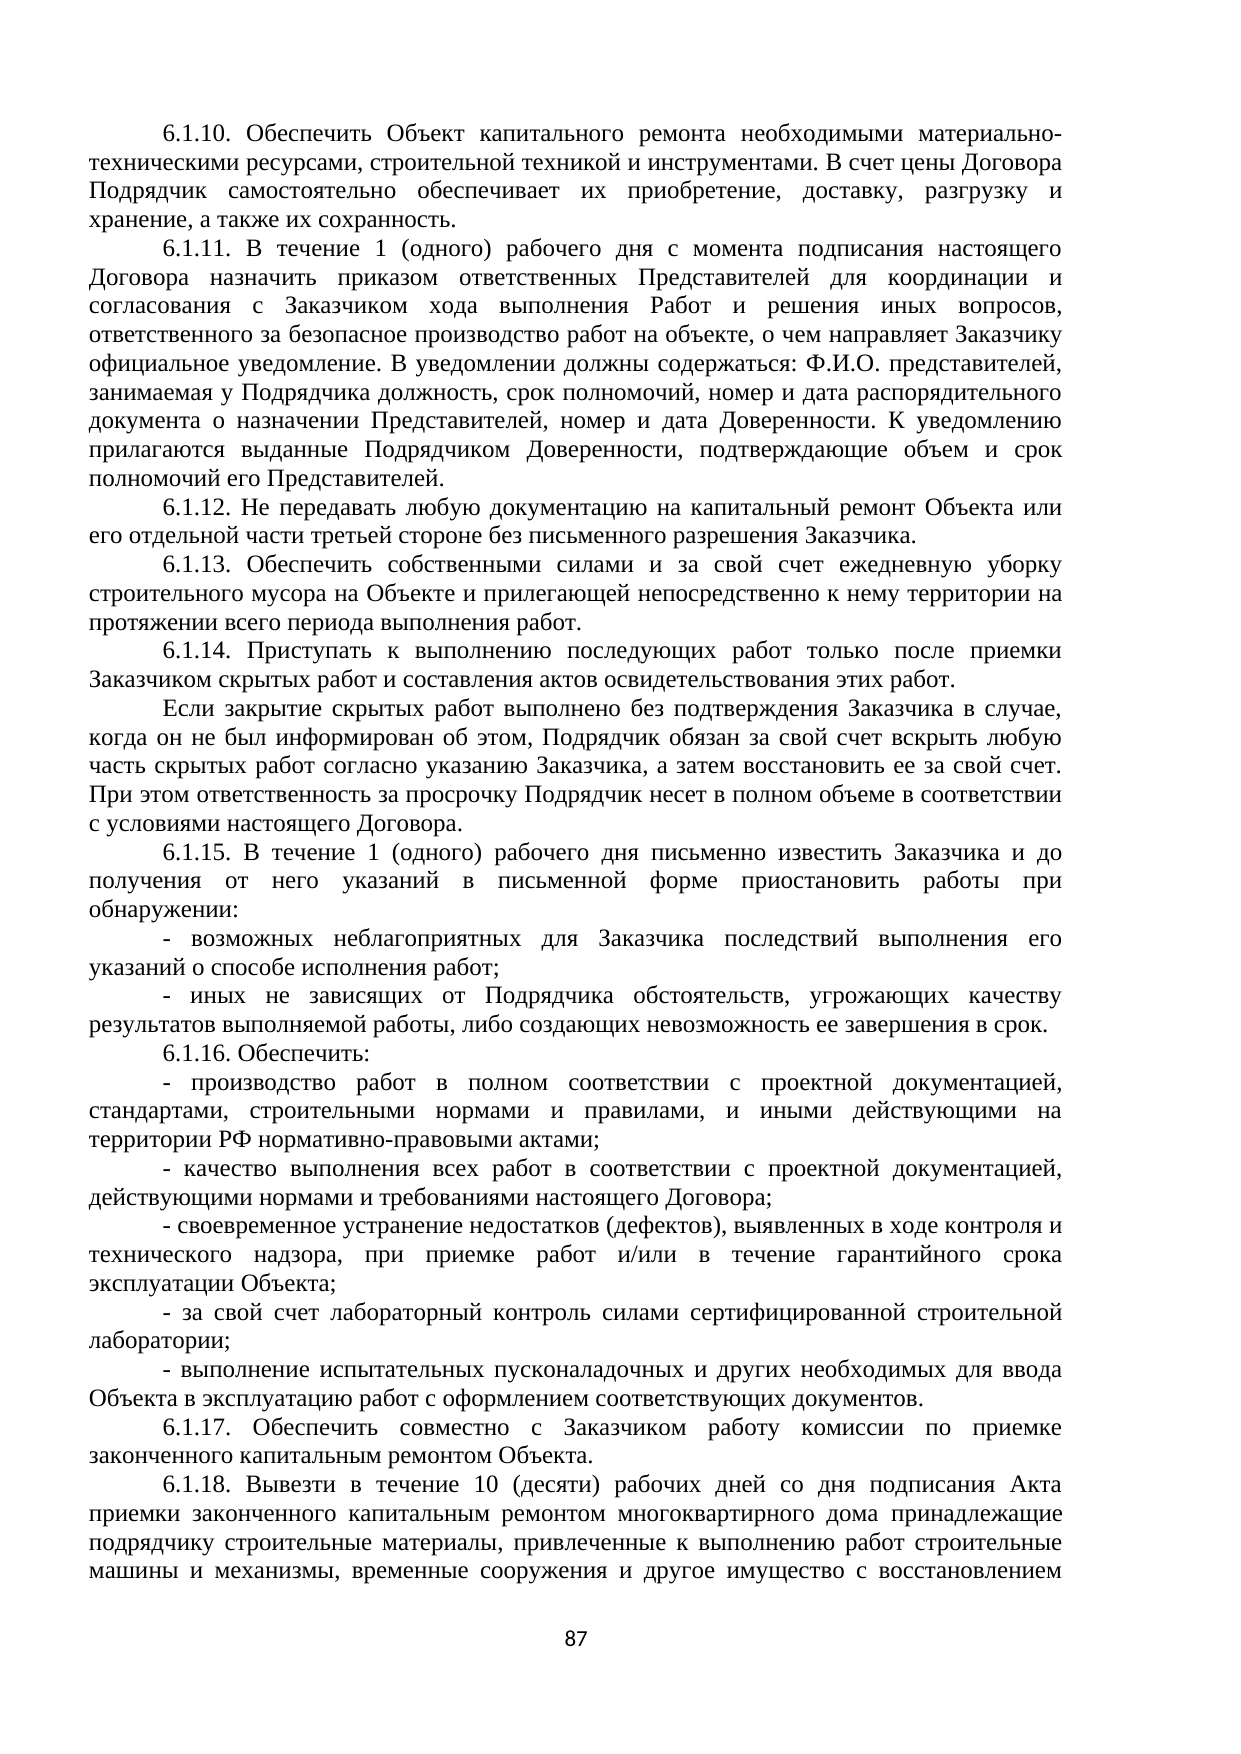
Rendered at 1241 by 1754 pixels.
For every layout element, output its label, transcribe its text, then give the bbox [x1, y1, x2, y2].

text 6.1.12. Не передавать любую документацию на капитальный ремонт Объекта или его отдельной части третьей стороне без письменного разрешения Заказчика. [89, 492, 1063, 549]
text - возможных неблагоприятных для Заказчика последствий выполнения его указаний о способе исполнения работ; [89, 923, 1063, 981]
text - за свой счет лабораторный контроль силами сертифицированной строительной лаборатории; [89, 1297, 1063, 1354]
text 6.1.10. Обеспечить Объект капитального ремонта необходимыми материально-техническими ресурсами, строительной техникой и инструментами. В счет цены Договора Подрядчик самостоятельно обеспечивает их приобретение, доставку, разгрузку и хранение, а также их сохранность. [89, 118, 1063, 233]
text Если закрытие скрытых работ выполнено без подтверждения Заказчика в случае, когда он не был информирован об этом, Подрядчик обязан за свой счет вскрыть любую часть скрытых работ согласно указанию Заказчика, а затем восстановить ее за свой счет. При этом ответственность за просрочку Подрядчик несет в полном объеме в соответствии с условиями настоящего Договора. [89, 693, 1063, 837]
text 6.1.15. В течение 1 (одного) рабочего дня письменно известить Заказчика и до получения от него указаний в письменной форме приостановить работы при обнаружении: [89, 837, 1063, 923]
text - качество выполнения всех работ в соответствии с проектной документацией, действующими нормами и требованиями настоящего Договора; [89, 1153, 1063, 1211]
text 6.1.13. Обеспечить собственными силами и за свой счет ежедневную уборку строительного мусора на Объекте и прилегающей непосредственно к нему территории на протяжении всего периода выполнения работ. [89, 549, 1063, 636]
text - выполнение испытательных пусконаладочных и других необходимых для ввода Объекта в эксплуатацию работ с оформлением соответствующих документов. [89, 1354, 1063, 1412]
text 6.1.16. Обеспечить: [89, 1038, 1063, 1067]
text - своевременное устранение недостатков (дефектов), выявленных в ходе контроля и технического надзора, при приемке работ и/или в течение гарантийного срока эксплуатации Объекта; [89, 1211, 1063, 1297]
text - производство работ в полном соответствии с проектной документацией, стандартами, строительными нормами и правилами, и иными действующими на территории РФ нормативно-правовыми актами; [89, 1067, 1063, 1153]
text 6.1.14. Приступать к выполнению последующих работ только после приемки Заказчиком скрытых работ и составления актов освидетельствования этих работ. [89, 636, 1063, 693]
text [89, 1469, 1063, 1584]
text 6.1.11. В течение 1 (одного) рабочего дня с момента подписания настоящего Договора назначить приказом ответственных Представителей для координации и согласования с Заказчиком хода выполнения Работ и решения иных вопросов, ответственного за безопасное производство работ на объекте, о чем направляет Заказчику официальное уведомление. В уведомлении должны содержаться: Ф.И.О. представителей, занимаемая у Подрядчика должность, срок полномочий, номер и дата распорядительного документа о назначении Представителей, номер и дата Доверенности. К уведомлению прилагаются выданные Подрядчиком Доверенности, подтверждающие объем и срок полномочий его Представителей. [89, 233, 1063, 492]
text - иных не зависящих от Подрядчика обстоятельств, угрожающих качеству результатов выполняемой работы, либо создающих невозможность ее завершения в срок. [89, 981, 1063, 1038]
text 6.1.17. Обеспечить совместно с Заказчиком работу комиссии по приемке законченного капитальным ремонтом Объекта. [89, 1412, 1063, 1469]
